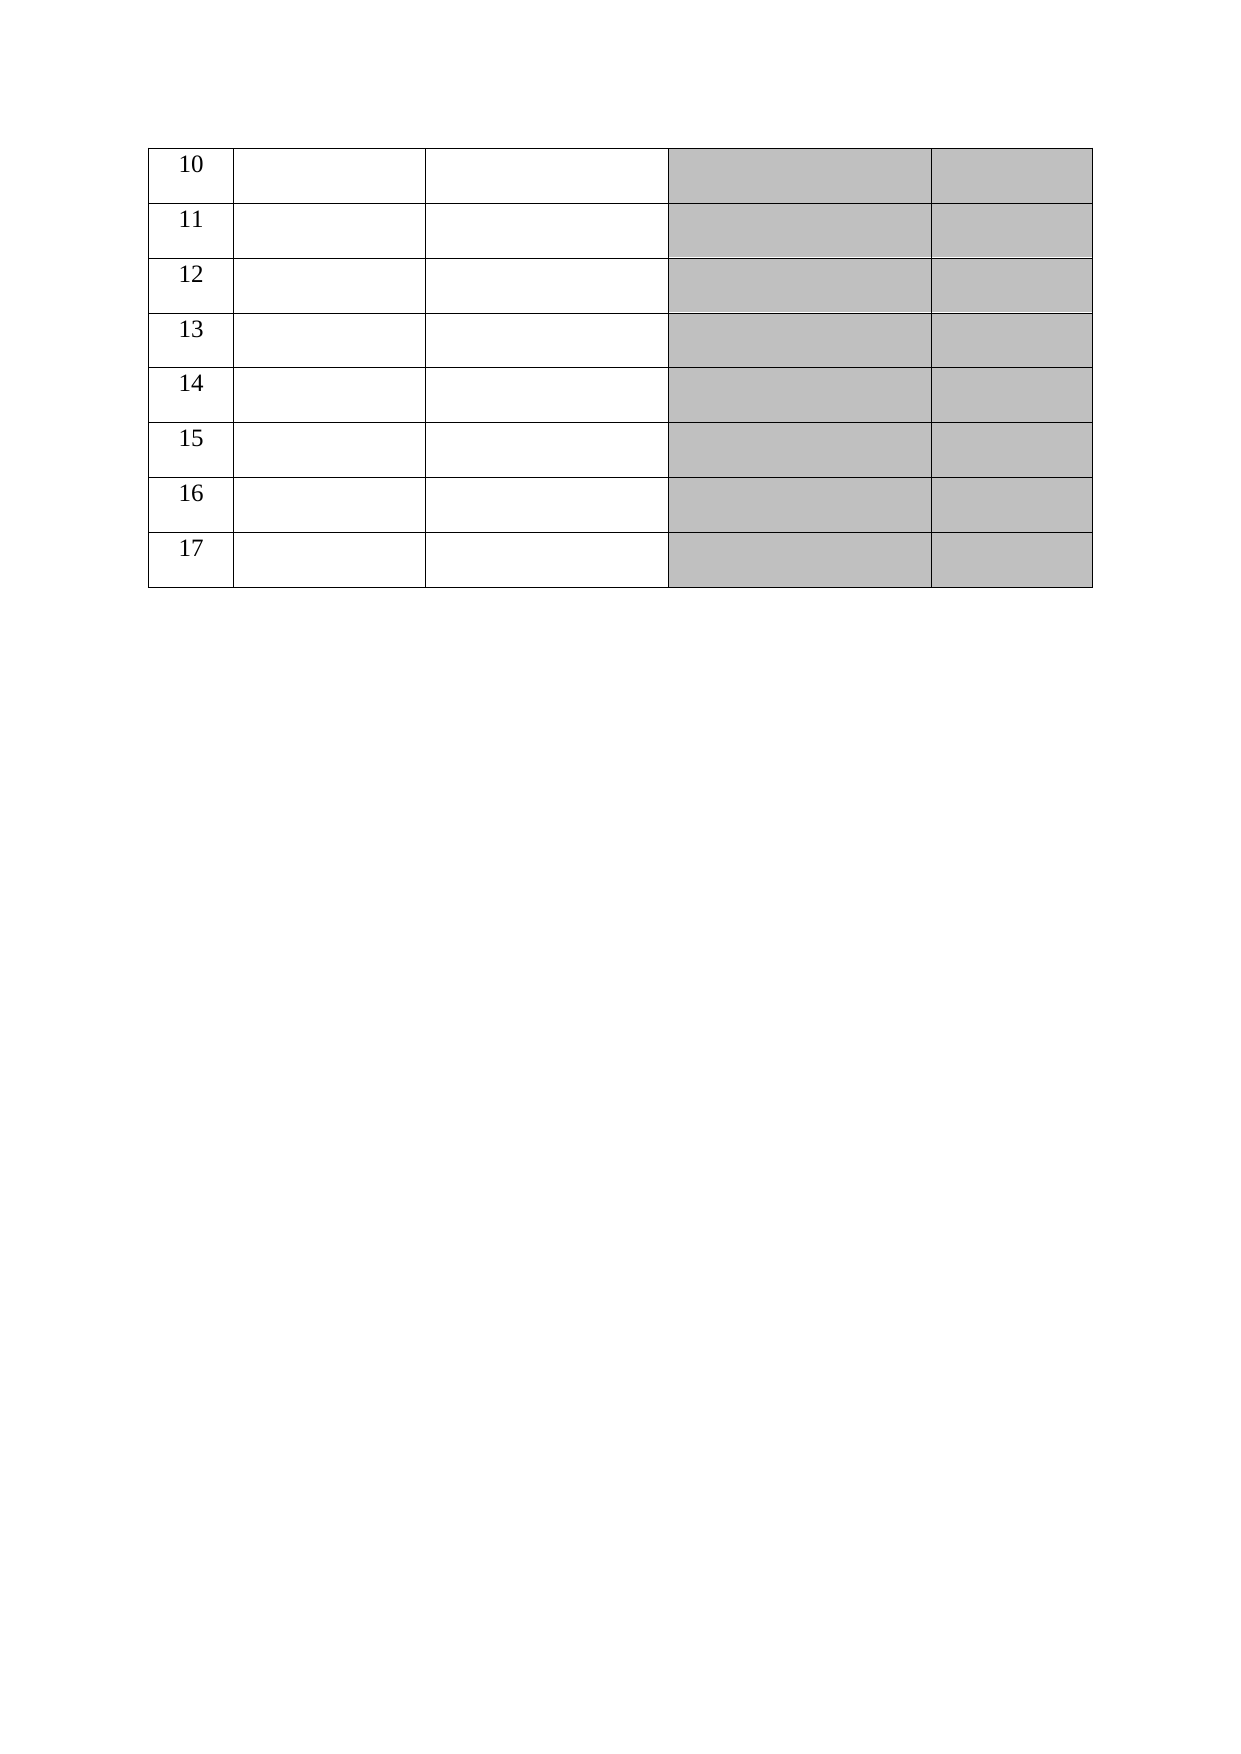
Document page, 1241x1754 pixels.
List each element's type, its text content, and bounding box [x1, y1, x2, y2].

table_cell [932, 149, 1092, 203]
table_cell [669, 423, 931, 477]
table_cell [426, 368, 668, 422]
table_cell 12 [149, 259, 233, 312]
table_cell [426, 314, 668, 367]
table_cell [932, 259, 1092, 312]
table_cell [234, 259, 425, 312]
table_cell [669, 314, 931, 367]
table_cell [426, 533, 668, 587]
table_cell [669, 478, 931, 532]
table_cell [234, 368, 425, 422]
table_cell [669, 149, 931, 203]
table_cell [426, 259, 668, 312]
table_cell [234, 478, 425, 532]
table_cell 14 [149, 368, 233, 422]
table_cell 17 [149, 533, 233, 587]
table_cell 13 [149, 314, 233, 367]
table_cell [932, 533, 1092, 587]
table_cell 16 [149, 478, 233, 532]
table_cell [234, 204, 425, 257]
table_cell [932, 423, 1092, 477]
table_cell 11 [149, 204, 233, 257]
table_cell [932, 314, 1092, 367]
table_cell [932, 478, 1092, 532]
table_cell [932, 204, 1092, 257]
table_cell 10 [149, 149, 233, 203]
table_cell [669, 368, 931, 422]
table_cell [234, 533, 425, 587]
table_cell [234, 423, 425, 477]
table_cell [932, 368, 1092, 422]
table_cell [669, 533, 931, 587]
table_cell [426, 423, 668, 477]
table_cell [426, 478, 668, 532]
table_cell [426, 149, 668, 203]
table_cell [426, 204, 668, 257]
table_cell [234, 149, 425, 203]
table_cell [669, 259, 931, 312]
table_cell [234, 314, 425, 367]
table_cell [669, 204, 931, 257]
table_cell 15 [149, 423, 233, 477]
